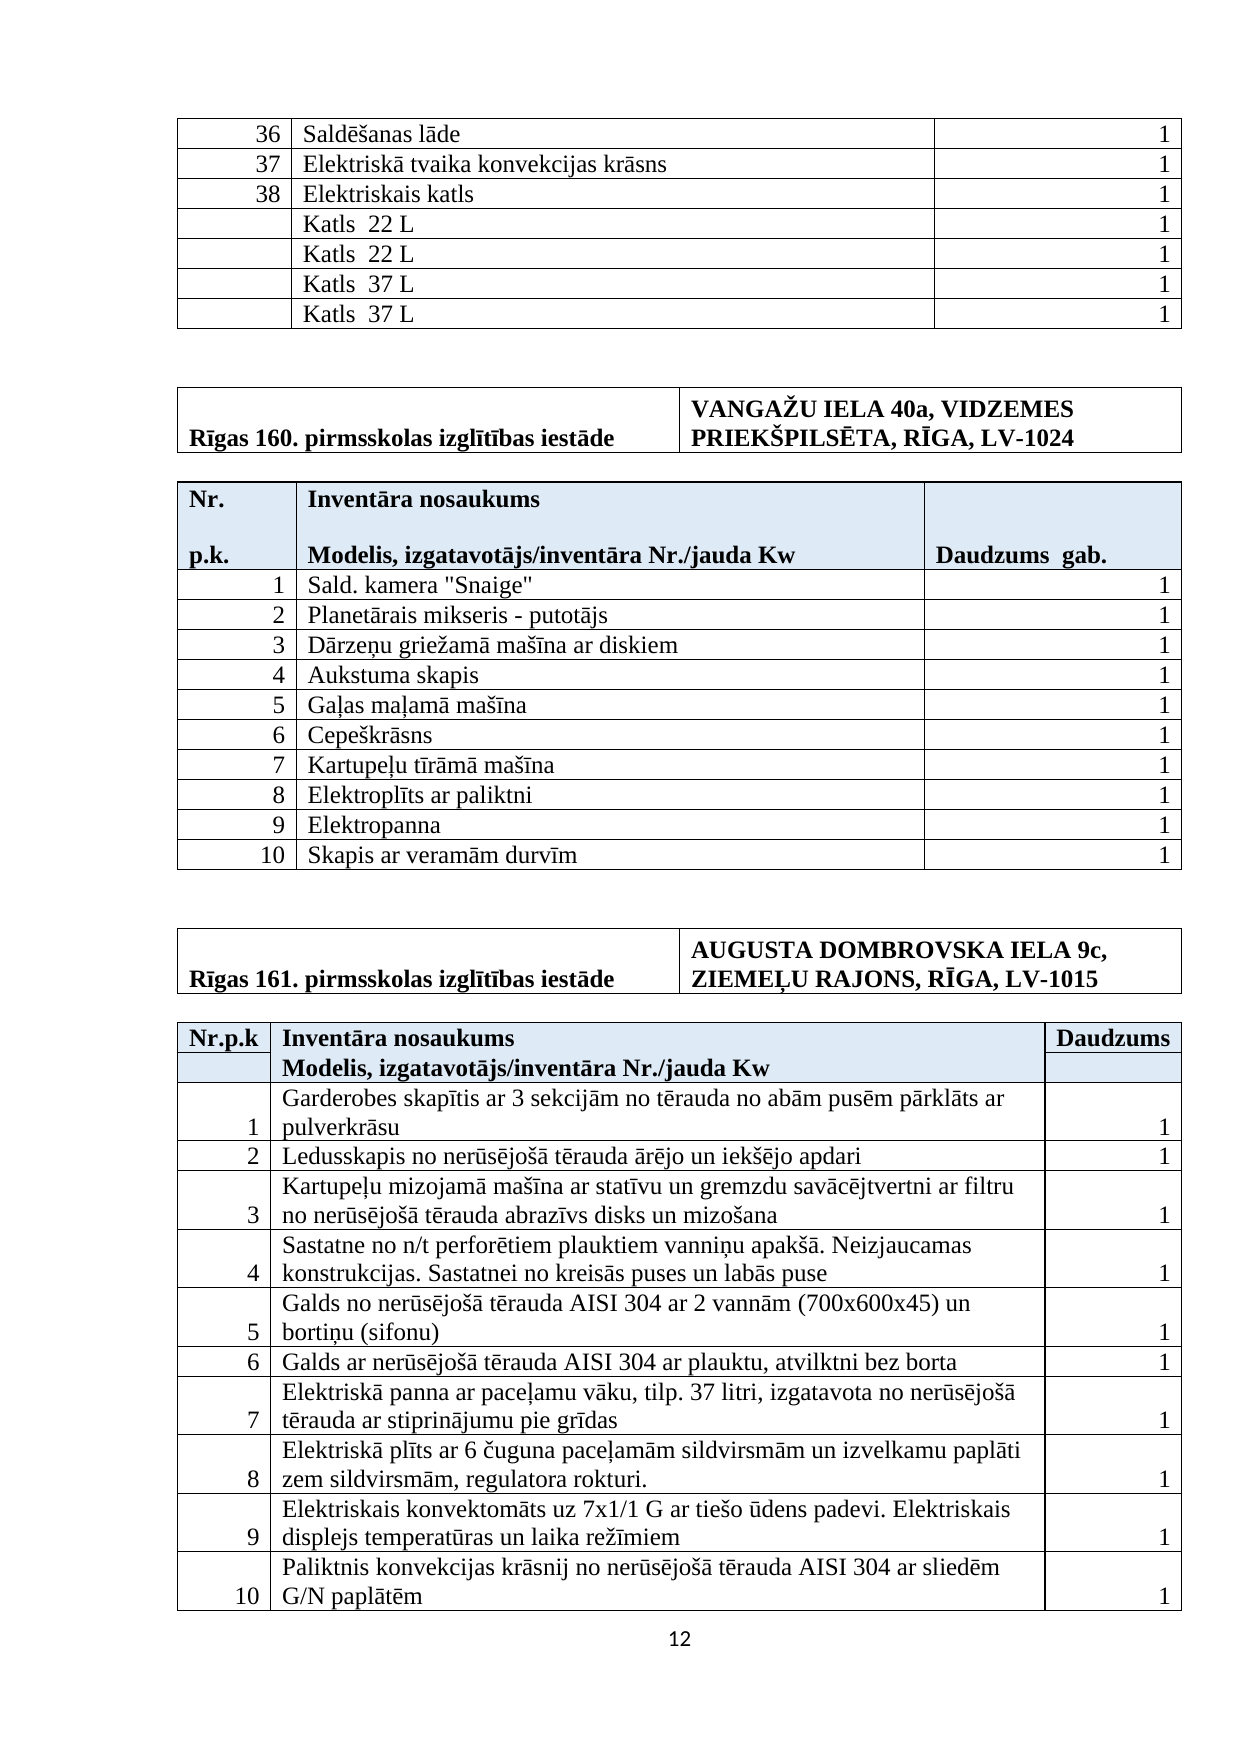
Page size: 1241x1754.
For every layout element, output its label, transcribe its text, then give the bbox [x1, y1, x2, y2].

table_cell 5 [178, 1288, 270, 1346]
table_cell 1 [1046, 1288, 1181, 1346]
table_cell Kartupeļu mizojamā mašīna ar statīvu un gremzdu savācējtvertni ar filtru no nerūsējošā tērauda abrazīvs disks un mizošana [271, 1171, 1044, 1229]
table_cell 4 [178, 660, 296, 689]
table_cell 1 [925, 660, 1181, 689]
table_cell Elektriskā plīts ar 6 čuguna paceļamām sildvirsmām un izvelkamu paplāti zem sildvirsmām, regulatora rokturi. [271, 1435, 1044, 1493]
table_cell Dārzeņu griežamā mašīna ar diskiem [297, 630, 924, 659]
table_header Rīgas 161. pirmsskolas izglītības iestāde [178, 929, 679, 992]
table_header Inventāra nosaukums [271, 1023, 1044, 1052]
table_cell Galds no nerūsējošā tērauda AISI 304 ar 2 vannām (700x600x45) un bortiņu (sifonu) [271, 1288, 1044, 1346]
table_cell 6 [178, 720, 296, 749]
table_cell Katls 22 L [292, 239, 934, 268]
table_cell 5 [178, 690, 296, 719]
table_cell 1 [935, 269, 1181, 298]
table_cell Katls 22 L [292, 209, 934, 238]
table_cell 1 [925, 810, 1181, 839]
table_cell Elektriskais konvektomāts uz 7x1/1 G ar tiešo ūdens padevi. Elektriskais displejs temperatūras un laika režīmiem [271, 1494, 1044, 1551]
table_cell 3 [178, 1171, 270, 1229]
table_cell Cepeškrāsns [297, 720, 924, 749]
table_cell 1 [925, 840, 1181, 869]
table_cell 38 [178, 179, 291, 208]
table_cell Katls 37 L [292, 269, 934, 298]
table_cell 36 [178, 119, 291, 148]
table_cell 1 [925, 570, 1181, 599]
table_cell Modelis, izgatavotājs/inventāra Nr./jauda Kw [271, 1052, 1044, 1082]
table_cell 1 [925, 780, 1181, 809]
table_cell Ledusskapis no nerūsējošā tērauda ārējo un iekšējo apdari [271, 1141, 1044, 1170]
table_cell p.k. [178, 513, 296, 569]
table_cell 1 [925, 600, 1181, 629]
table_cell 1 [935, 179, 1181, 208]
table_cell 37 [178, 149, 291, 178]
table_cell Modelis, izgatavotājs/inventāra Nr./jauda Kw [297, 513, 924, 569]
table_cell Galds ar nerūsējošā tērauda AISI 304 ar plauktu, atvilktni bez borta [271, 1347, 1044, 1376]
table_cell 1 [935, 119, 1181, 148]
table_cell 1 [1046, 1494, 1181, 1551]
table_cell 9 [178, 1494, 270, 1551]
table_header Daudzums gab. [925, 483, 1181, 569]
table_header Daudzums [1046, 1023, 1181, 1052]
table_cell 10 [178, 1552, 270, 1610]
table_cell Elektriskā tvaika konvekcijas krāsns [292, 149, 934, 178]
table_cell Gaļas maļamā mašīna [297, 690, 924, 719]
table_cell 1 [1046, 1141, 1181, 1170]
table_cell Aukstuma skapis [297, 660, 924, 689]
table_cell 1 [935, 239, 1181, 268]
table_header Inventāra nosaukums [297, 483, 924, 513]
table_cell [178, 239, 291, 268]
table_cell 1 [935, 149, 1181, 178]
table_header VANGAŽU IELA 40a, VIDZEMES PRIEKŠPILSĒTA, RĪGA, LV-1024 [680, 388, 1181, 452]
table_cell Planetārais mikseris - putotājs [297, 600, 924, 629]
table_cell 6 [178, 1347, 270, 1376]
table_cell Elektroplīts ar paliktni [297, 780, 924, 809]
table_cell 1 [1046, 1347, 1181, 1376]
table_cell 1 [935, 299, 1181, 328]
table_cell 1 [925, 750, 1181, 779]
table_cell 7 [178, 1377, 270, 1434]
table_cell [178, 209, 291, 238]
table_cell Skapis ar veramām durvīm [297, 840, 924, 869]
table_cell 2 [178, 600, 296, 629]
table_cell Katls 37 L [292, 299, 934, 328]
table_cell Saldēšanas lāde [292, 119, 934, 148]
table_cell 1 [178, 570, 296, 599]
table_cell Kartupeļu tīrāmā mašīna [297, 750, 924, 779]
table_cell Garderobes skapītis ar 3 sekcijām no tērauda no abām pusēm pārklāts ar pulverkrāsu [271, 1083, 1044, 1140]
table_cell 1 [925, 720, 1181, 749]
table_cell 1 [1046, 1435, 1181, 1493]
table_cell 2 [178, 1141, 270, 1170]
table_cell Sastatne no n/t perforētiem plauktiem vanniņu apakšā. Neizjaucamas konstrukcijas. Sastatnei no kreisās puses un labās puse [271, 1230, 1044, 1287]
table_cell 4 [178, 1230, 270, 1287]
table_cell 9 [178, 810, 296, 839]
table_cell [178, 269, 291, 298]
table_cell Elektriskais katls [292, 179, 934, 208]
table_cell Elektriskā panna ar paceļamu vāku, tilp. 37 litri, izgatavota no nerūsējošā tērauda ar stiprinājumu pie grīdas [271, 1377, 1044, 1434]
table_cell 3 [178, 630, 296, 659]
table_cell Paliktnis konvekcijas krāsnij no nerūsējošā tērauda AISI 304 ar sliedēm G/N paplātēm [271, 1552, 1044, 1610]
table_cell 8 [178, 780, 296, 809]
table_cell 1 [935, 209, 1181, 238]
table_header Nr. [178, 483, 296, 513]
table_cell [178, 1053, 270, 1082]
table_cell Sald. kamera "Snaige" [297, 570, 924, 599]
table_header Rīgas 160. pirmsskolas izglītības iestāde [178, 388, 679, 452]
table_cell 8 [178, 1435, 270, 1493]
table_cell 1 [925, 630, 1181, 659]
table_cell 1 [1046, 1230, 1181, 1287]
table_cell [178, 299, 291, 328]
table_cell 1 [1046, 1377, 1181, 1434]
table_cell 1 [1046, 1171, 1181, 1229]
table_cell 1 [1046, 1083, 1181, 1140]
table_header AUGUSTA DOMBROVSKA IELA 9c, ZIEMEĻU RAJONS, RĪGA, LV-1015 [680, 929, 1181, 992]
table_cell 1 [178, 1083, 270, 1140]
table_cell Elektropanna [297, 810, 924, 839]
table_header Nr.p.k [178, 1023, 270, 1052]
table_cell [1046, 1053, 1181, 1082]
table_cell 1 [1046, 1552, 1181, 1610]
table_cell 7 [178, 750, 296, 779]
table_cell 1 [925, 690, 1181, 719]
table_cell 10 [178, 840, 296, 869]
